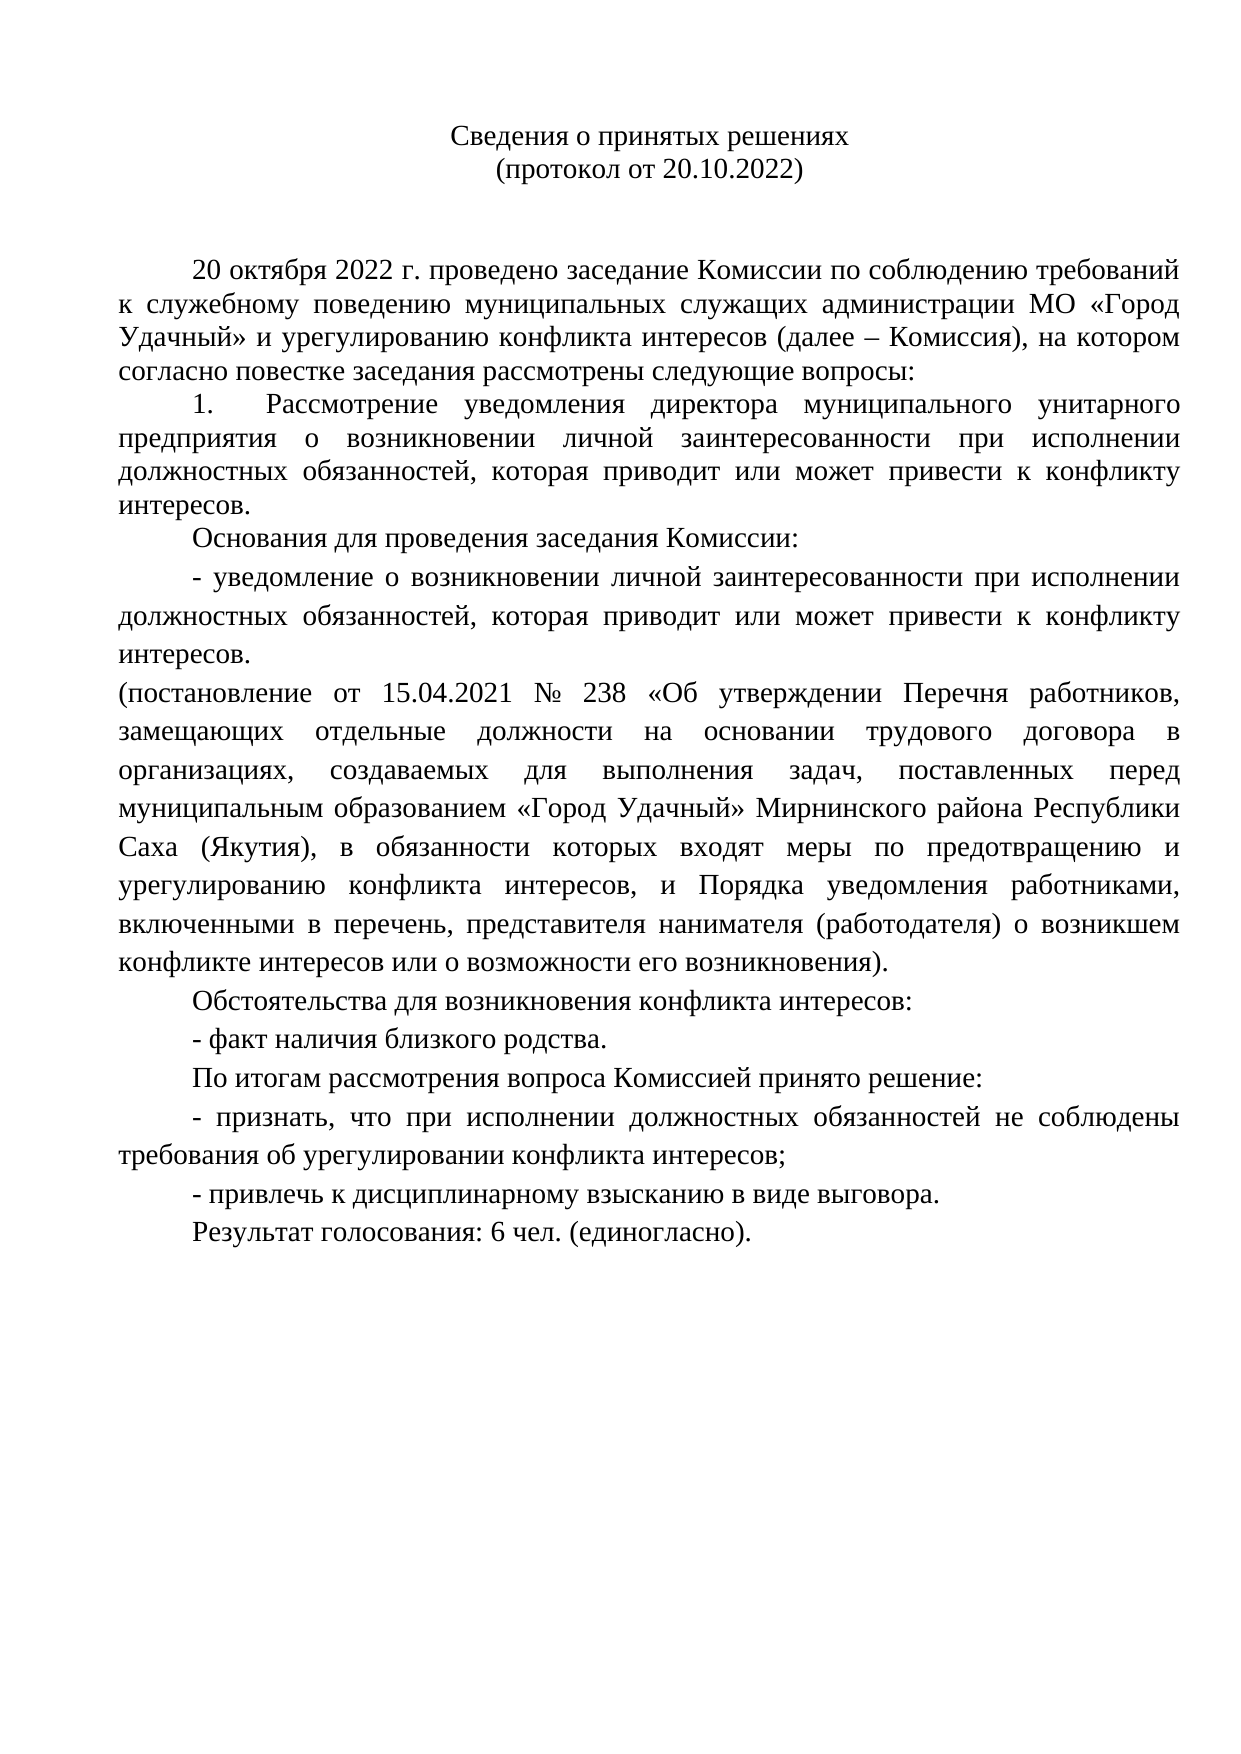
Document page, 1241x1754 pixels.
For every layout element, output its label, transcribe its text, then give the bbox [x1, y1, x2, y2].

text - привлечь к дисциплинарному взысканию в виде выговора. [118, 1176, 1181, 1209]
text - уведомление о возникновении личной заинтересованности при исполнении должностных обязанностей, которая приводит или может привести к конфликту интересов. [118, 559, 1181, 670]
text Основания для проведения заседания Комиссии: [118, 521, 1181, 554]
text - признать, что при исполнении должностных обязанностей не соблюдены требования об урегулировании конфликта интересов; [118, 1099, 1181, 1171]
text (постановление от 15.04.2021 № 238 «Об утверждении Перечня работников, замещающих отдельные должности на основании трудового договора в организациях, создаваемых для выполнения задач, поставленных перед муниципальным образованием «Город Удачный» Мирнинского района Республики Саха (Якутия), в обязанности которых входят меры по предотвращению и урегулированию конфликта интересов, и Порядка уведомления работниками, включенными в перечень, представителя нанимателя (работодателя) о возникшем конфликте интересов или о возможности его возникновения). [118, 675, 1181, 978]
text 20 октября 2022 г. проведено заседание Комиссии по соблюдению требований к служебному поведению муниципальных служащих администрации МО «Город Удачный» и урегулированию конфликта интересов (далее – Комиссия), на котором согласно повестке заседания рассмотрены следующие вопросы: [118, 252, 1181, 386]
text (протокол от 20.10.2022) [118, 152, 1181, 185]
text Результат голосования: 6 чел. (единогласно). [118, 1214, 1181, 1248]
text По итогам рассмотрения вопроса Комиссией принято решение: [118, 1060, 1181, 1094]
text Сведения о принятых решениях [118, 118, 1181, 152]
text 1. Рассмотрение уведомления директора муниципального унитарного предприятия о возникновении личной заинтересованности при исполнении должностных обязанностей, которая приводит или может привести к конфликту интересов. [118, 386, 1181, 521]
text - факт наличия близкого родства. [118, 1022, 1181, 1055]
text Обстоятельства для возникновения конфликта интересов: [118, 983, 1181, 1017]
